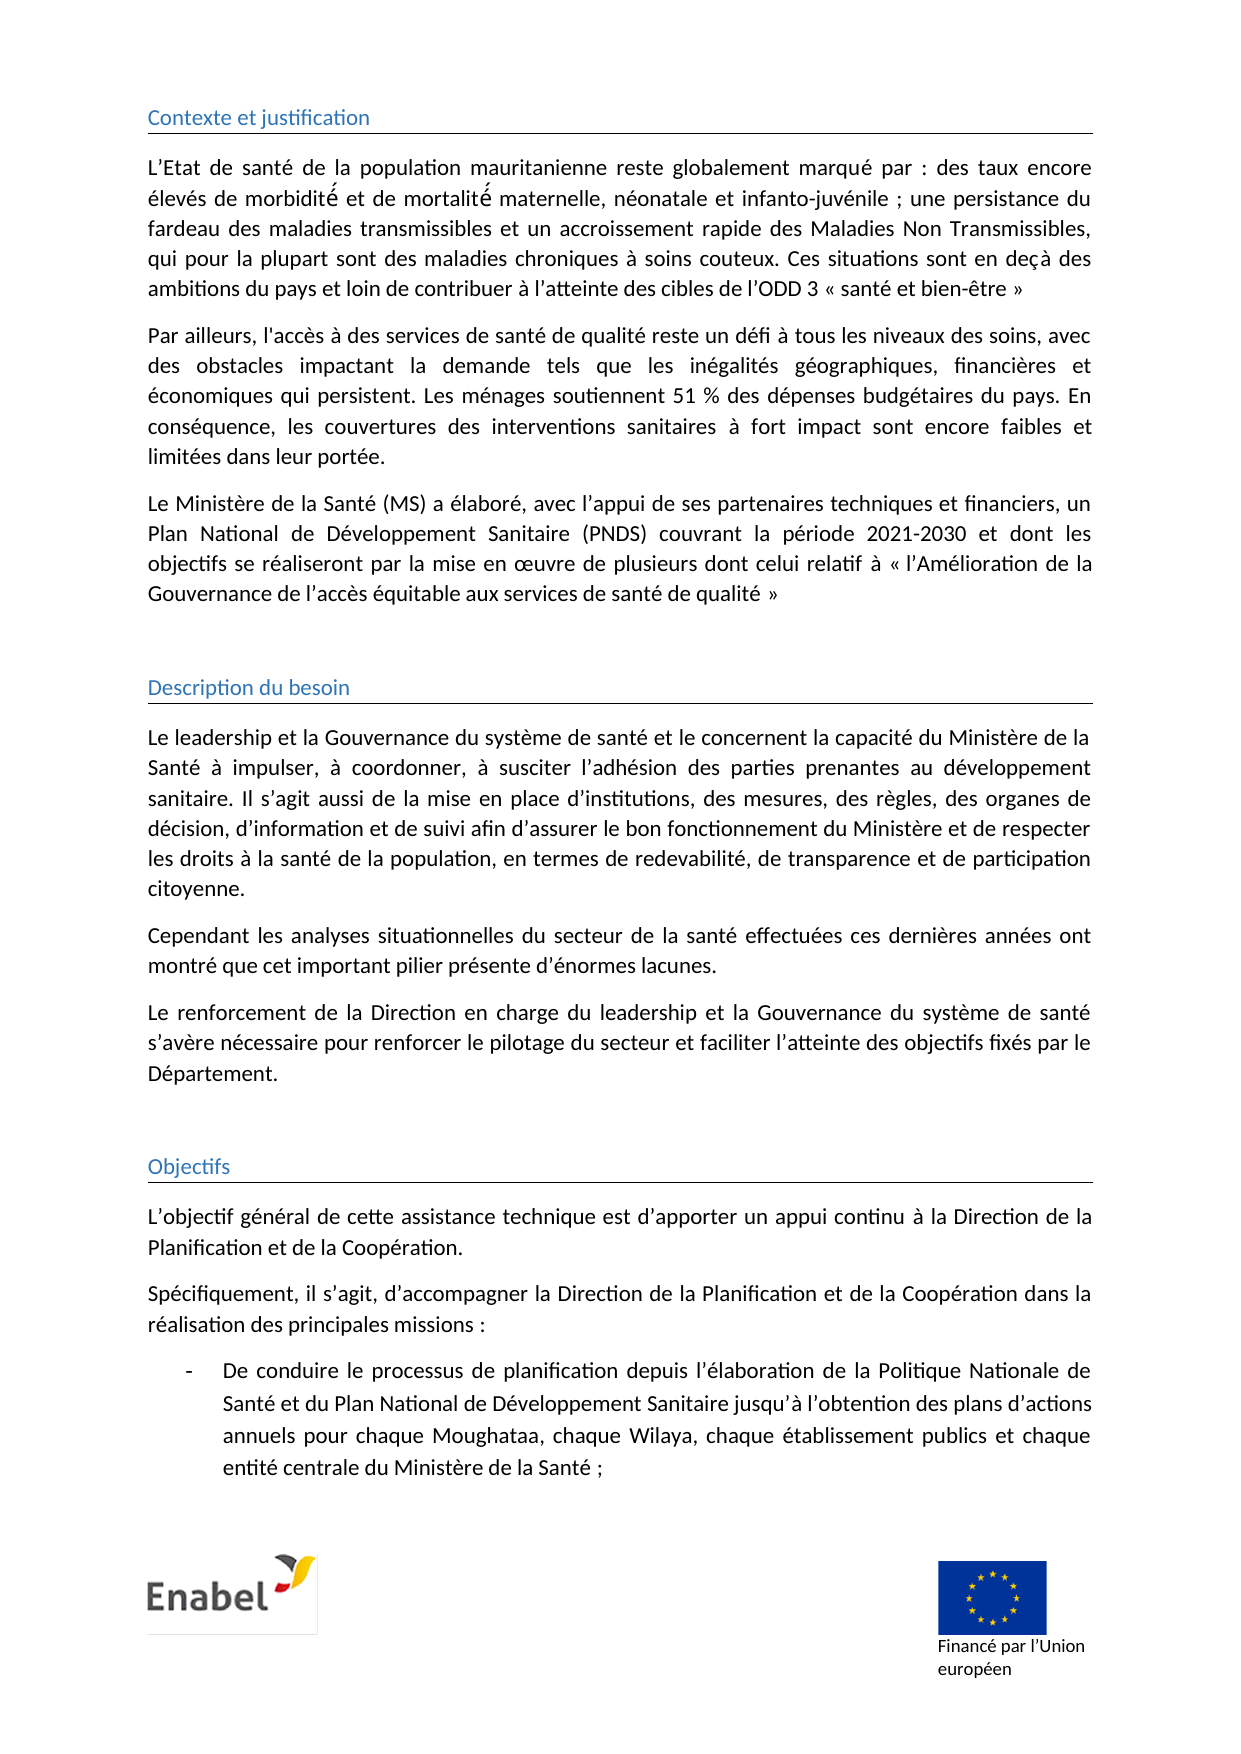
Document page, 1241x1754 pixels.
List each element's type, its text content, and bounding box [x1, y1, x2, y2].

text Le leadership et la Gouvernance du système de santé et le concernent la capacité du Ministère de la Santé à impulser, à coordonner, à susciter l’adhésion des parties prenantes au développement sanitaire. Il s’agit aussi de la mise en place d’institutions, des mesures, des règles, des organes de décision, d’information et de suivi afin d’assurer le bon fonctionnement du Ministère et de respecter les droits à la santé de la population, en termes de redevabilité, de transparence et de participation citoyenne. [148, 723, 1093, 902]
text Objectifs [148, 1152, 1093, 1182]
text Cependant les analyses situationnelles du secteur de la santé effectuées ces dernières années ont montré que cet important pilier présente d’énormes lacunes. [148, 921, 1093, 979]
text Par ailleurs, l'accès à des services de santé de qualité reste un défi à tous les niveaux des soins, avec des obstacles impactant la demande tels que les inégalités géographiques, financières et économiques qui persistent. Les ménages soutiennent 51 % des dépenses budgétaires du pays. En conséquence, les couvertures des interventions sanitaires à fort impact sont encore faibles et limitées dans leur portée. [148, 321, 1093, 470]
text Spécifiquement, il s’agit, d’accompagner la Direction de la Planification et de la Coopération dans la réalisation des principales missions : [148, 1279, 1093, 1338]
text L’objectif général de cette assistance technique est d’apporter un appui continu à la Direction de la Planification et de la Coopération. [148, 1202, 1093, 1261]
picture [147, 1554, 318, 1635]
text Contexte et justification [148, 103, 1093, 133]
text L’Etat de santé de la population mauritanienne reste globalement marqué par : des taux encore élevés de morbidité́ et de mortalité́ maternelle, néonatale et infanto-juvénile ; une persistance du fardeau des maladies transmissibles et un accroissement rapide des Maladies Non Transmissibles, qui pour la plupart sont des maladies chroniques à soins couteux. Ces situations sont en deçà des ambitions du pays et loin de contribuer à l’atteinte des cibles de l’ODD 3 « santé et bien-être » [148, 153, 1093, 302]
text Le renforcement de la Direction en charge du leadership et la Gouvernance du système de santé s’avère nécessaire pour renforcer le pilotage du secteur et faciliter l’atteinte des objectifs fixés par le Département. [148, 998, 1093, 1087]
text Le Ministère de la Santé (MS) a élaboré, avec l’appui de ses partenaires techniques et financiers, un Plan National de Développement Sanitaire (PNDS) couvrant la période 2021-2030 et dont les objectifs se réaliseront par la mise en œuvre de plusieurs dont celui relatif à « l’Amélioration de la Gouvernance de l’accès équitable aux services de santé de qualité » [148, 489, 1093, 607]
list De conduire le processus de planification depuis l’élaboration de la Politique Nationale de Santé et du Plan National de Développement Sanitaire jusqu’à l’obtention des plans d’actions annuels pour chaque Moughataa, chaque Wilaya, chaque établissement publics et chaque entité centrale du Ministère de la Santé ; [185, 1357, 1093, 1481]
picture [938, 1561, 1047, 1635]
text Description du besoin [148, 673, 1093, 703]
